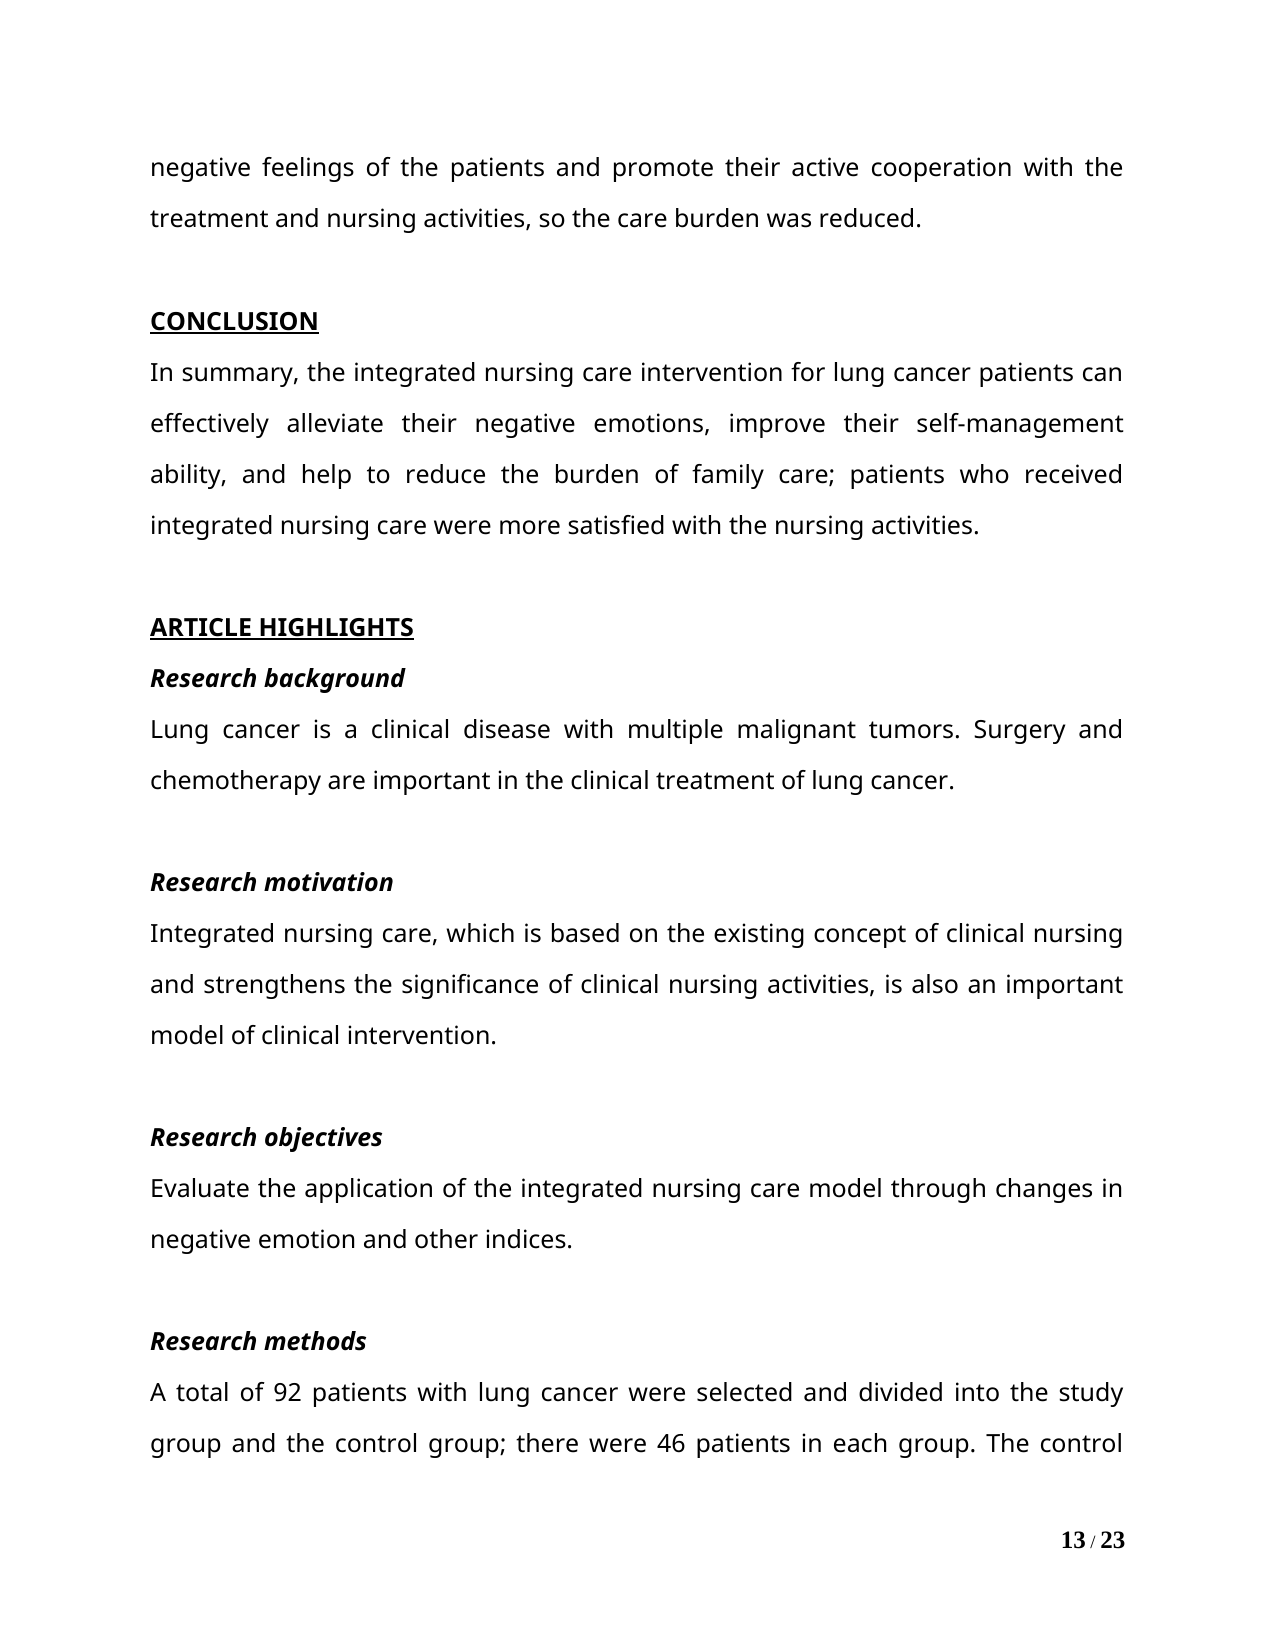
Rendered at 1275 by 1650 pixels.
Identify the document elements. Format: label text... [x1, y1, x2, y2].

text Integrated nursing care, which is based on the existing concept of clinical nursing and strengthens the significance of clinical nursing activities, is also an important model of clinical intervention. [150, 916, 1125, 1052]
text CONCLUSION [150, 303, 1125, 337]
text Research background [150, 660, 1125, 694]
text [150, 150, 1125, 235]
text Research objectives [150, 1120, 1125, 1154]
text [150, 1375, 1125, 1460]
text Research motivation [150, 864, 1125, 899]
text Lung cancer is a clinical disease with multiple malignant tumors. Surgery and chemotherapy are important in the clinical treatment of lung cancer. [150, 711, 1125, 797]
text ARTICLE HIGHLIGHTS [150, 609, 1125, 643]
text Research methods [150, 1324, 1125, 1358]
text In summary, the integrated nursing care intervention for lung cancer patients can effectively alleviate their negative emotions, improve their self-management ability, and help to reduce the burden of family care; patients who received integrated nursing care were more satisfied with the nursing activities. [150, 354, 1125, 541]
text Evaluate the application of the integrated nursing care model through changes in negative emotion and other indices. [150, 1171, 1125, 1256]
